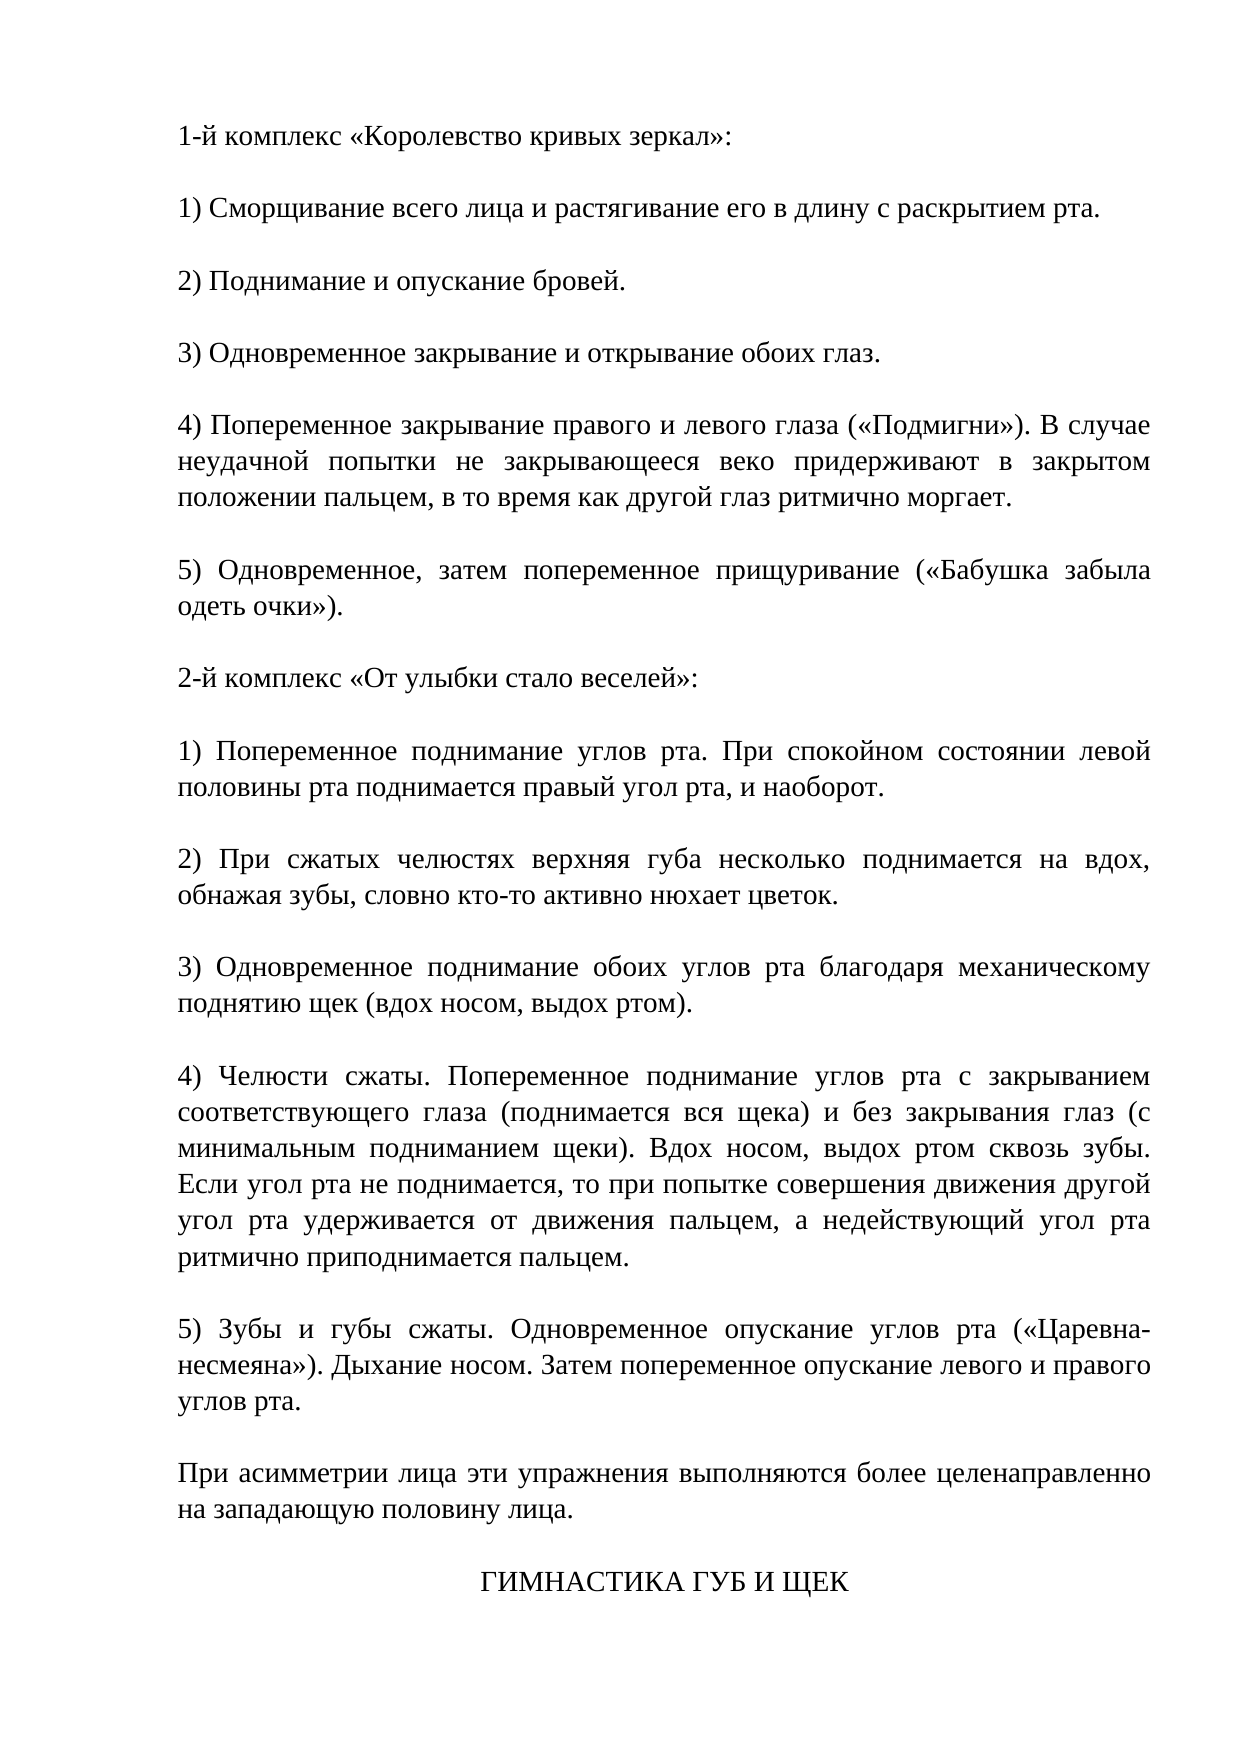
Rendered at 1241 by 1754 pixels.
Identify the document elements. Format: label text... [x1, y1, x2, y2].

text 2) Поднимание и опускание бровей. [177, 263, 1152, 296]
text 4) Попеременное закрывание правого и левого глаза («Подмигни»). В случае неудачной попытки не закрывающееся веко придерживают в закрытом положении пальцем, в то время как другой глаз ритмично моргает. [177, 407, 1152, 513]
text 4) Челюсти сжаты. Попеременное поднимание углов рта с закрыванием соответствующего глаза (поднимается вся щека) и без закрывания глаз (с минимальным подниманием щеки). Вдох носом, выдох ртом сквозь зубы. Если угол рта не поднимается, то при попытке совершения движения другой угол рта удерживается от движения пальцем, а недействующий угол рта ритмично приподнимается пальцем. [177, 1058, 1152, 1272]
text 2-й комплекс «От улыбки стало веселей»: [177, 660, 1152, 694]
text 5) Зубы и губы сжаты. Одновременное опускание углов рта («Царевна-несмеяна»). Дыхание носом. Затем попеременное опускание левого и правого углов рта. [177, 1311, 1152, 1417]
text 1) Попеременное поднимание углов рта. При спокойном состоянии левой половины рта поднимается правый угол рта, и наоборот. [177, 733, 1152, 802]
text 3) Одновременное закрывание и открывание обоих глаз. [177, 335, 1152, 368]
text ГИМНАСТИКА ГУБ И ЩЕК [177, 1564, 1152, 1597]
text 5) Одновременное, затем попеременное прищуривание («Бабушка забыла одеть очки»). [177, 552, 1152, 622]
text 2) При сжатых челюстях верхняя губа несколько поднимается на вдох, обнажая зубы, словно кто-то активно нюхает цветок. [177, 841, 1152, 911]
text 3) Одновременное поднимание обоих углов рта благодаря механическому поднятию щек (вдох носом, выдох ртом). [177, 949, 1152, 1019]
text 1-й комплекс «Королевство кривых зеркал»: [177, 118, 1152, 152]
text 1) Сморщивание всего лица и растягивание его в длину с раскрытием рта. [177, 190, 1152, 224]
text При асимметрии лица эти упражнения выполняются более целенаправленно на западающую половину лица. [177, 1456, 1152, 1525]
